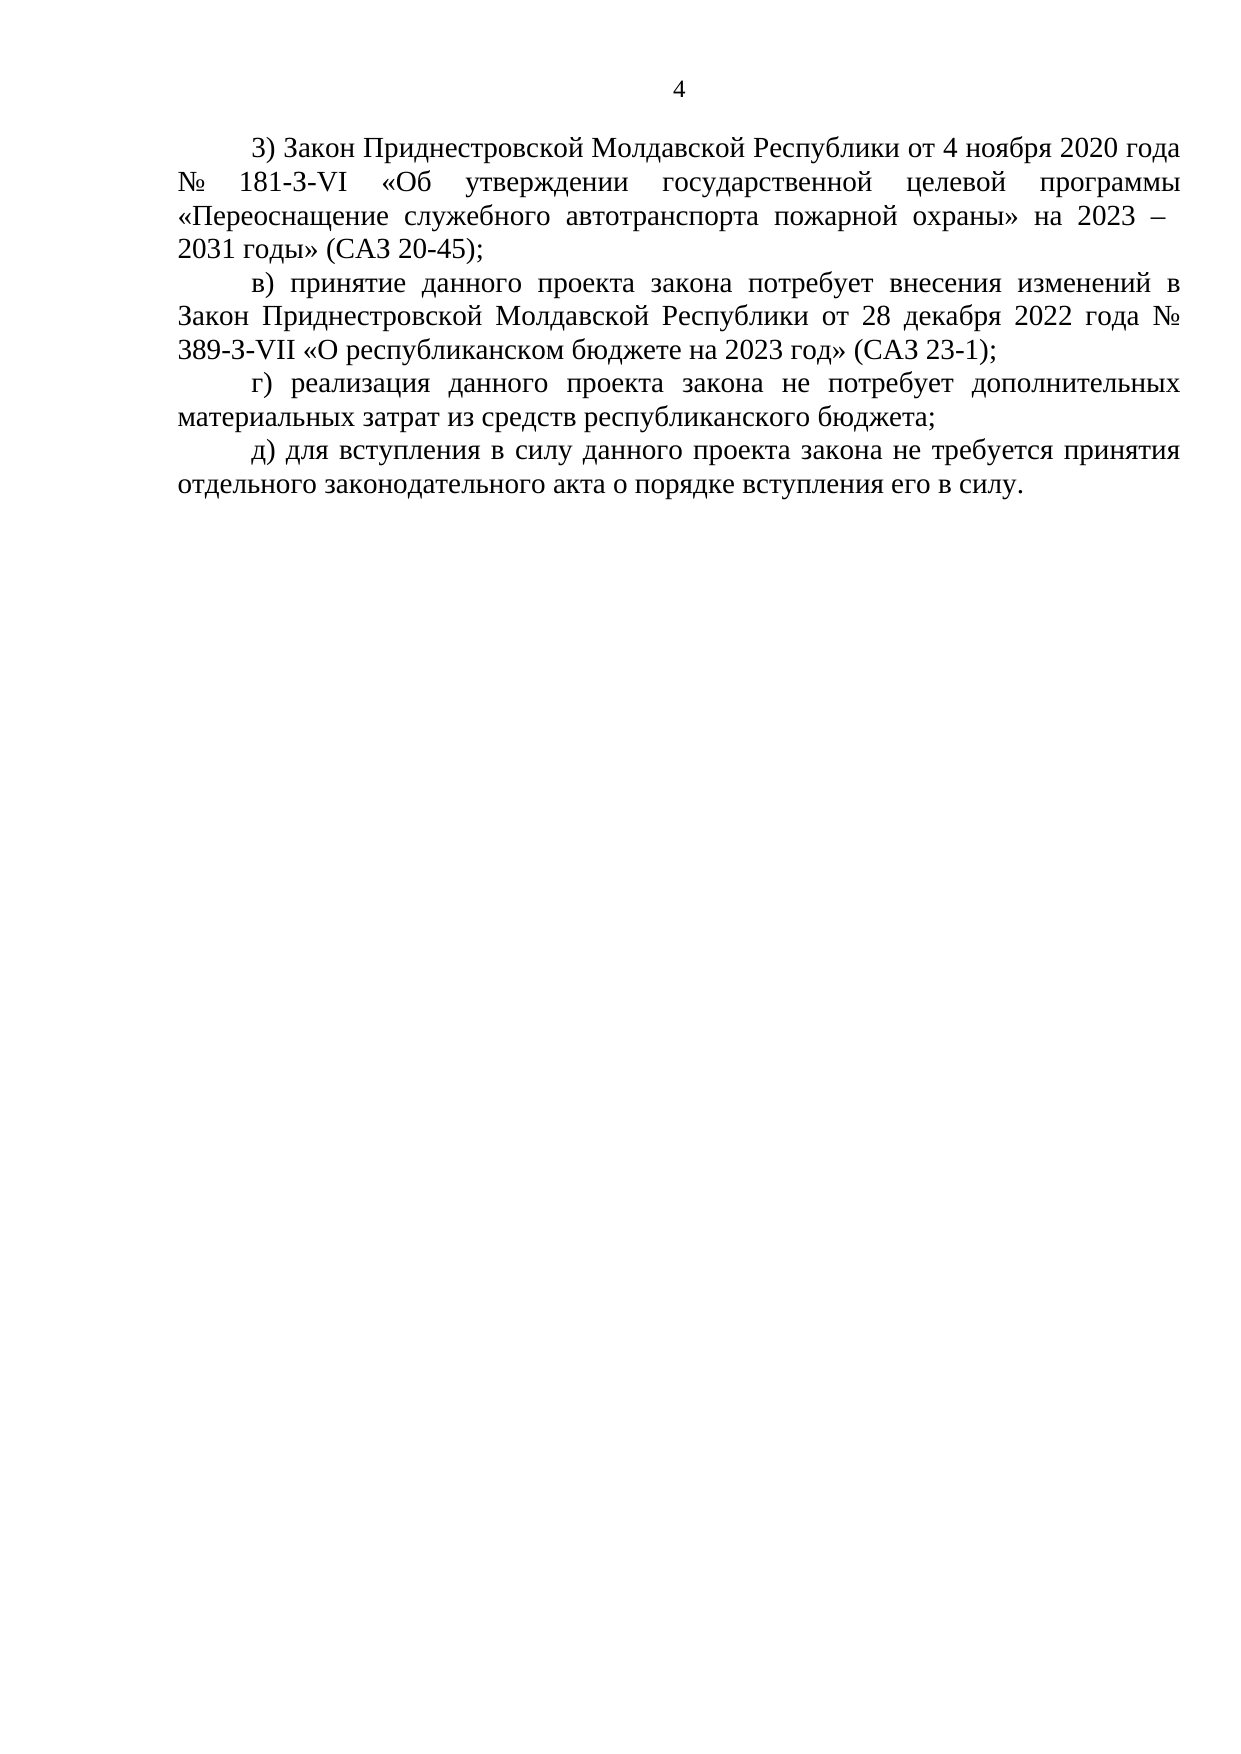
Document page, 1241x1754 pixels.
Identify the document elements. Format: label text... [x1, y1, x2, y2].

text в) принятие данного проекта закона потребует внесения изменений в Закон Приднестровской Молдавской Республики от 28 декабря 2022 года № 389-З-VII «О республиканском бюджете на 2023 год» (САЗ 23-1); [177, 265, 1181, 365]
text д) для вступления в силу данного проекта закона не требуется принятия отдельного законодательного акта о порядке вступления его в силу. [177, 432, 1181, 499]
text 3) Закон Приднестровской Молдавской Республики от 4 ноября 2020 года № 181-З-VI «Об утверждении государственной целевой программы «Переоснащение служебного автотранспорта пожарной охраны» на 2023 – 2031 годы» (САЗ 20-45); [177, 131, 1181, 265]
text г) реализация данного проекта закона не потребует дополнительных материальных затрат из средств республиканского бюджета; [177, 365, 1181, 432]
